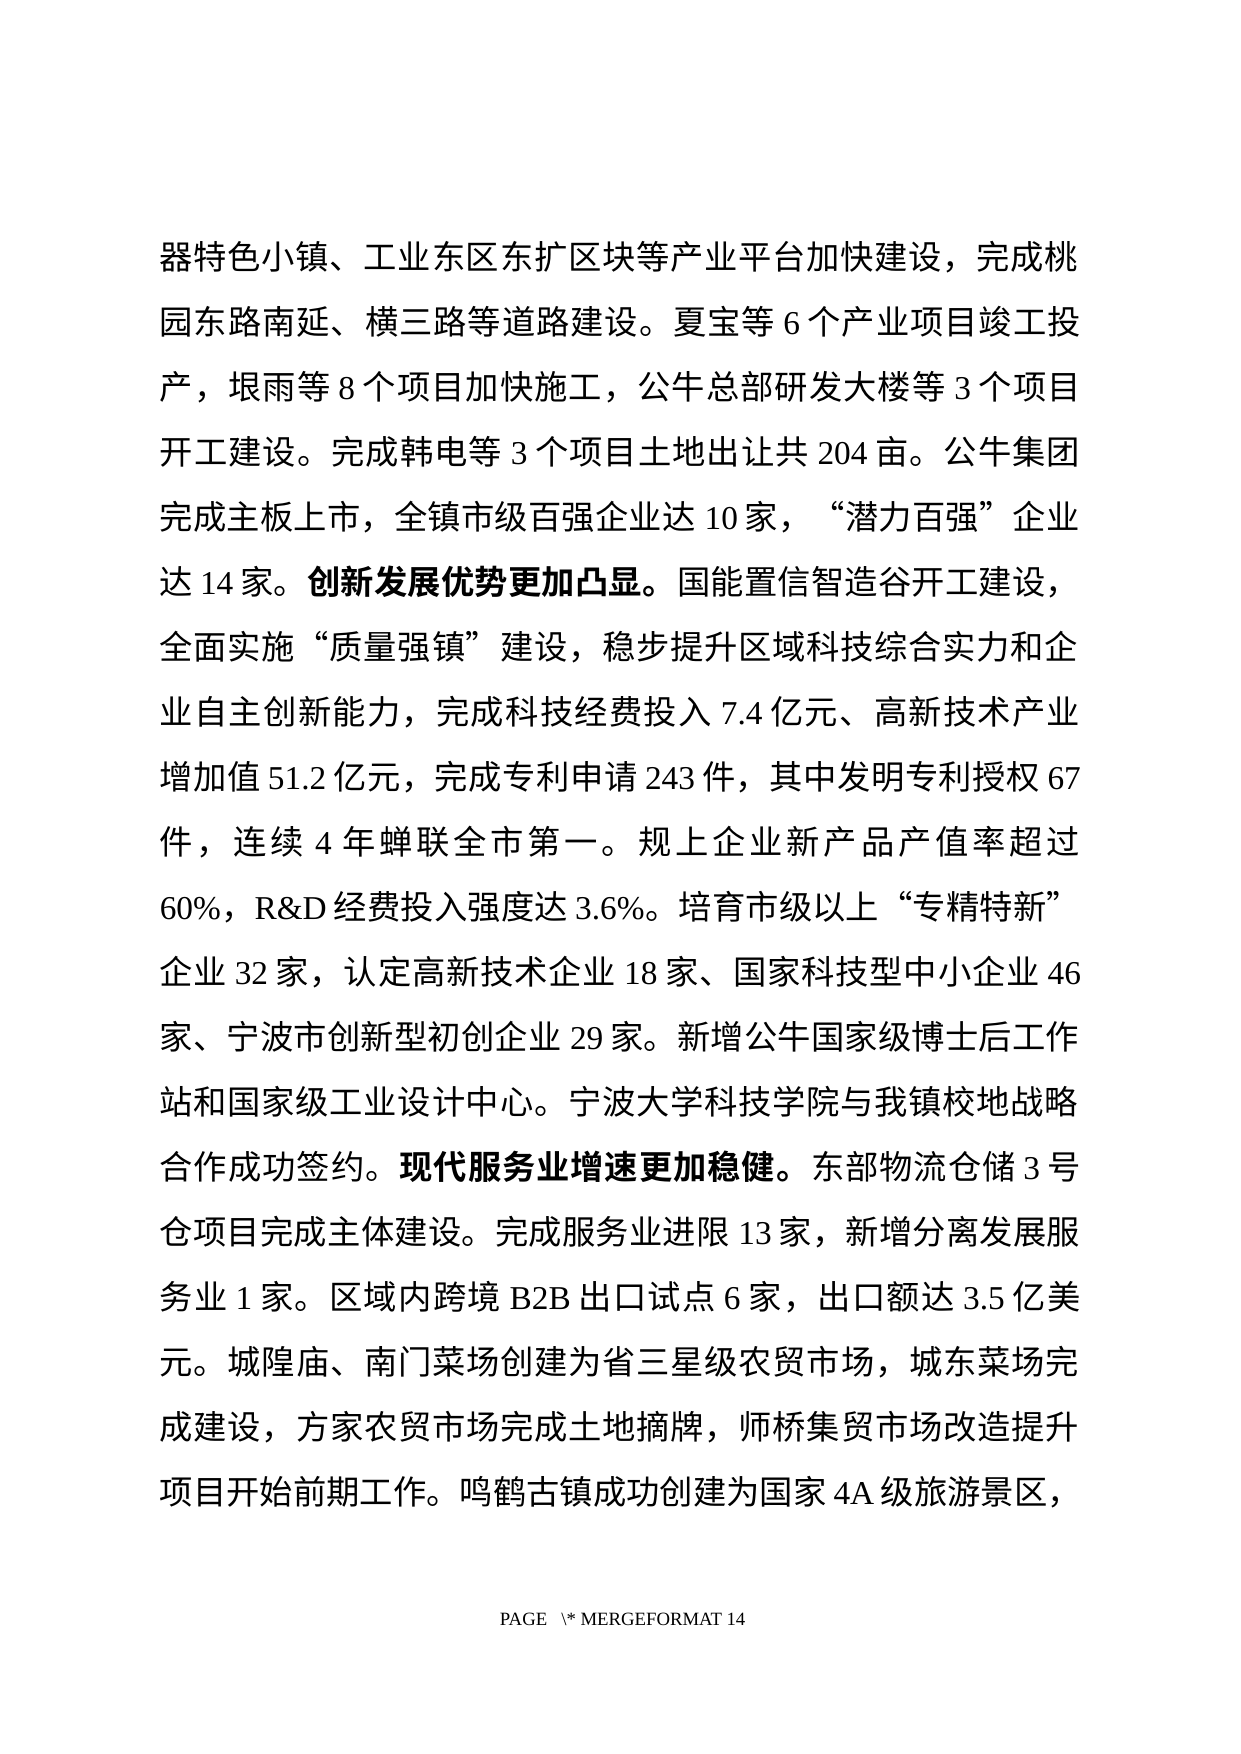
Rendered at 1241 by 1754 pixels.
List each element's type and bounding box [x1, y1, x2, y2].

text [159, 222, 1081, 1522]
